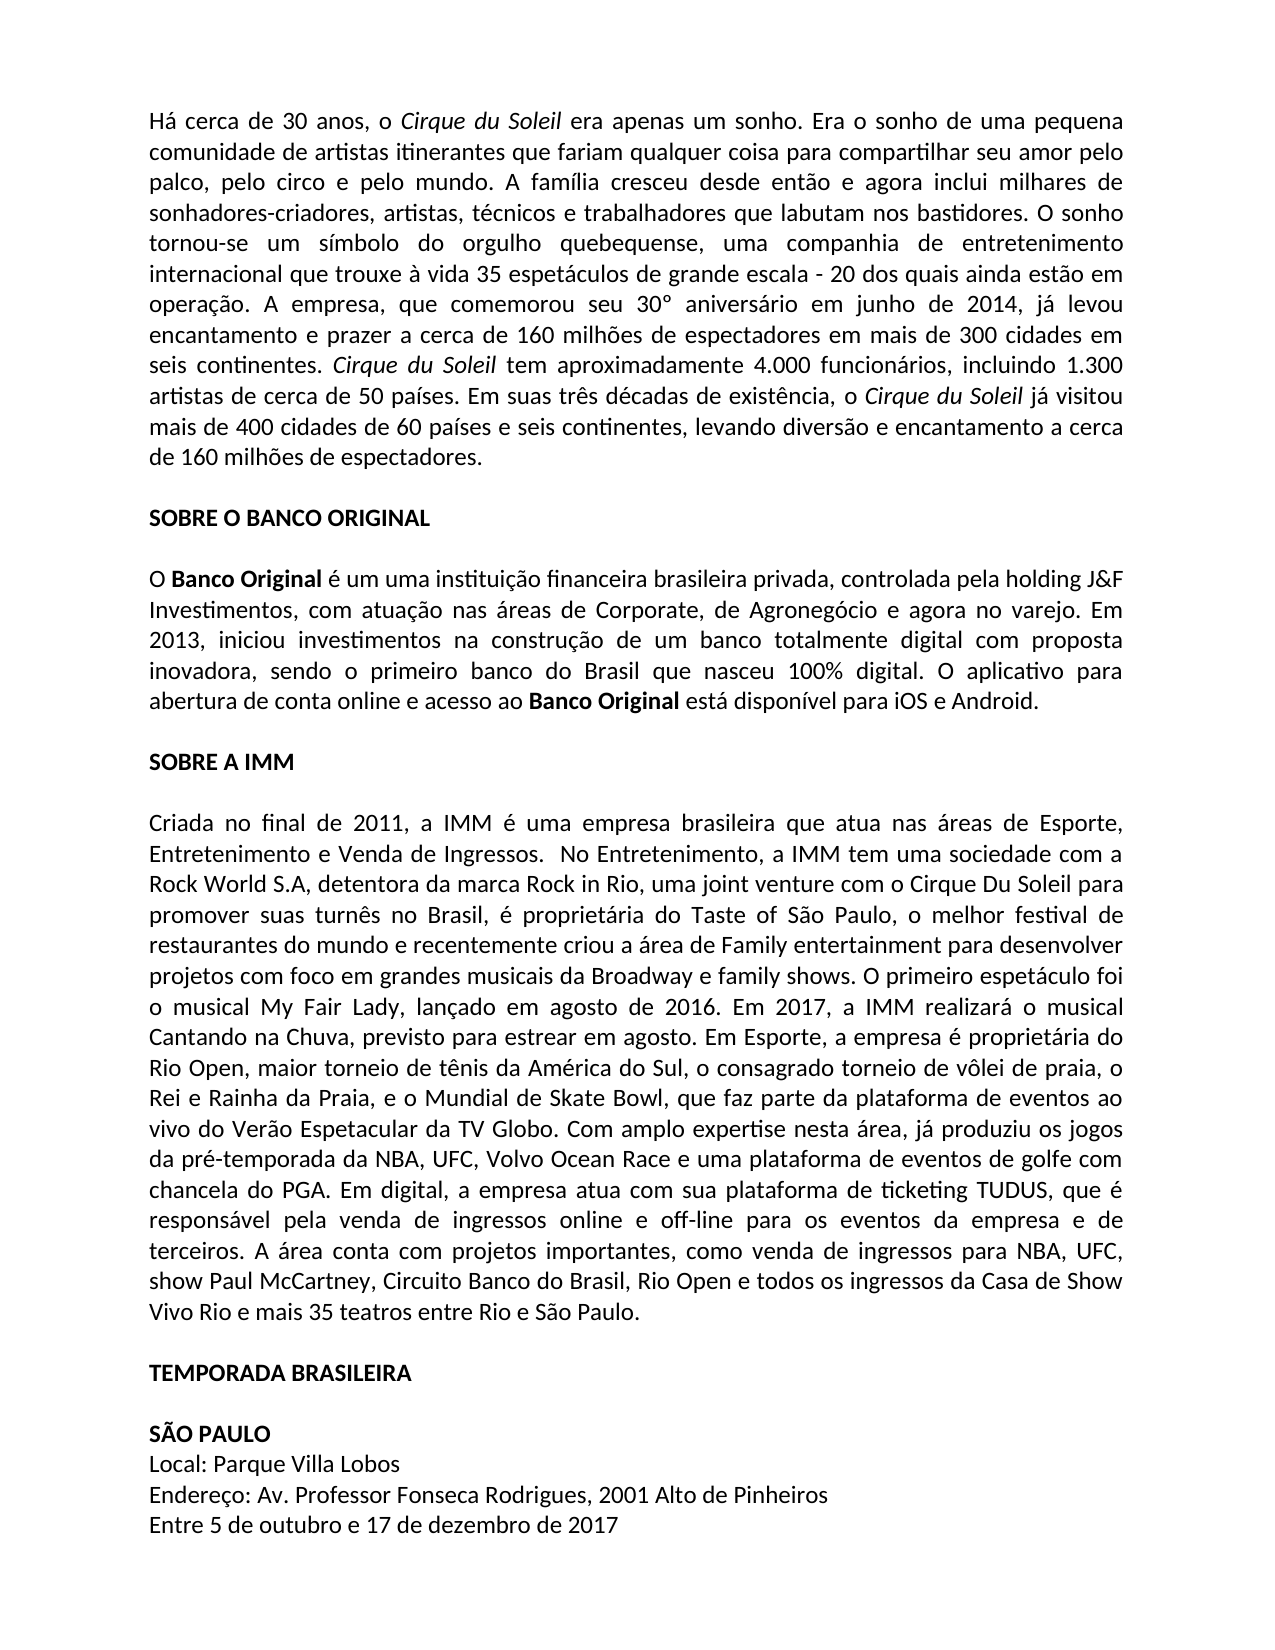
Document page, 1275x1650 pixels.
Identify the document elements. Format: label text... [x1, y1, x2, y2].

text Há cerca de 30 anos, o Cirque du Soleil era apenas um sonho. Era o sonho de uma pequena comunidade de artistas itinerantes que fariam qualquer coisa para compartilhar seu amor pelo palco, pelo circo e pelo mundo. A família cresceu desde então e agora inclui milhares de sonhadores-criadores, artistas, técnicos e trabalhadores que labutam nos bastidores. O sonho tornou-se um símbolo do orgulho quebequense, uma companhia de entretenimento internacional que trouxe à vida 35 espetáculos de grande escala - 20 dos quais ainda estão em operação. A empresa, que comemorou seu 30º aniversário em junho de 2014, já levou encantamento e prazer a cerca de 160 milhões de espectadores em mais de 300 cidades em seis continentes. Cirque du Soleil tem aproximadamente 4.000 funcionários, incluindo 1.300 artistas de cerca de 50 países. Em suas três décadas de existência, o Cirque du Soleil já visitou mais de 400 cidades de 60 países e seis continentes, levando diversão e encantamento a cerca de 160 milhões de espectadores. [149, 106, 1123, 472]
text Local: Parque Villa Lobos [149, 1448, 1123, 1479]
text TEMPORADA BRASILEIRA [149, 1357, 1123, 1387]
text SOBRE O BANCO ORIGINAL [149, 502, 1123, 533]
text O Banco Original é um uma instituição financeira brasileira privada, controlada pela holding J&F Investimentos, com atuação nas áreas de Corporate, de Agronegócio e agora no varejo. Em 2013, iniciou investimentos na construção de um banco totalmente digital com proposta inovadora, sendo o primeiro banco do Brasil que nasceu 100% digital. O aplicativo para abertura de conta online e acesso ao Banco Original está disponível para iOS e Android. [149, 563, 1123, 716]
text SOBRE A IMM [149, 746, 1123, 777]
text Endereço: Av. Professor Fonseca Rodrigues, 2001 Alto de Pinheiros [149, 1479, 1123, 1509]
text Criada no final de 2011, a IMM é uma empresa brasileira que atua nas áreas de Esporte, Entretenimento e Venda de Ingressos. No Entretenimento, a IMM tem uma sociedade com a Rock World S.A, detentora da marca Rock in Rio, uma joint venture com o Cirque Du Soleil para promover suas turnês no Brasil, é proprietária do Taste of São Paulo, o melhor festival de restaurantes do mundo e recentemente criou a área de Family entertainment para desenvolver projetos com foco em grandes musicais da Broadway e family shows. O primeiro espetáculo foi o musical My Fair Lady, lançado em agosto de 2016. Em 2017, a IMM realizará o musical Cantando na Chuva, previsto para estrear em agosto. Em Esporte, a empresa é proprietária do Rio Open, maior torneio de tênis da América do Sul, o consagrado torneio de vôlei de praia, o Rei e Rainha da Praia, e o Mundial de Skate Bowl, que faz parte da plataforma de eventos ao vivo do Verão Espetacular da TV Globo. Com amplo expertise nesta área, já produziu os jogos da pré-temporada da NBA, UFC, Volvo Ocean Race e uma plataforma de eventos de golfe com chancela do PGA. Em digital, a empresa atua com sua plataforma de ticketing TUDUS, que é responsável pela venda de ingressos online e off-line para os eventos da empresa e de terceiros. A área conta com projetos importantes, como venda de ingressos para NBA, UFC, show Paul McCartney, Circuito Banco do Brasil, Rio Open e todos os ingressos da Casa de Show Vivo Rio e mais 35 teatros entre Rio e São Paulo. [149, 807, 1123, 1326]
text SÃO PAULO [149, 1418, 1123, 1448]
text Entre 5 de outubro e 17 de dezembro de 2017 [149, 1509, 1123, 1540]
